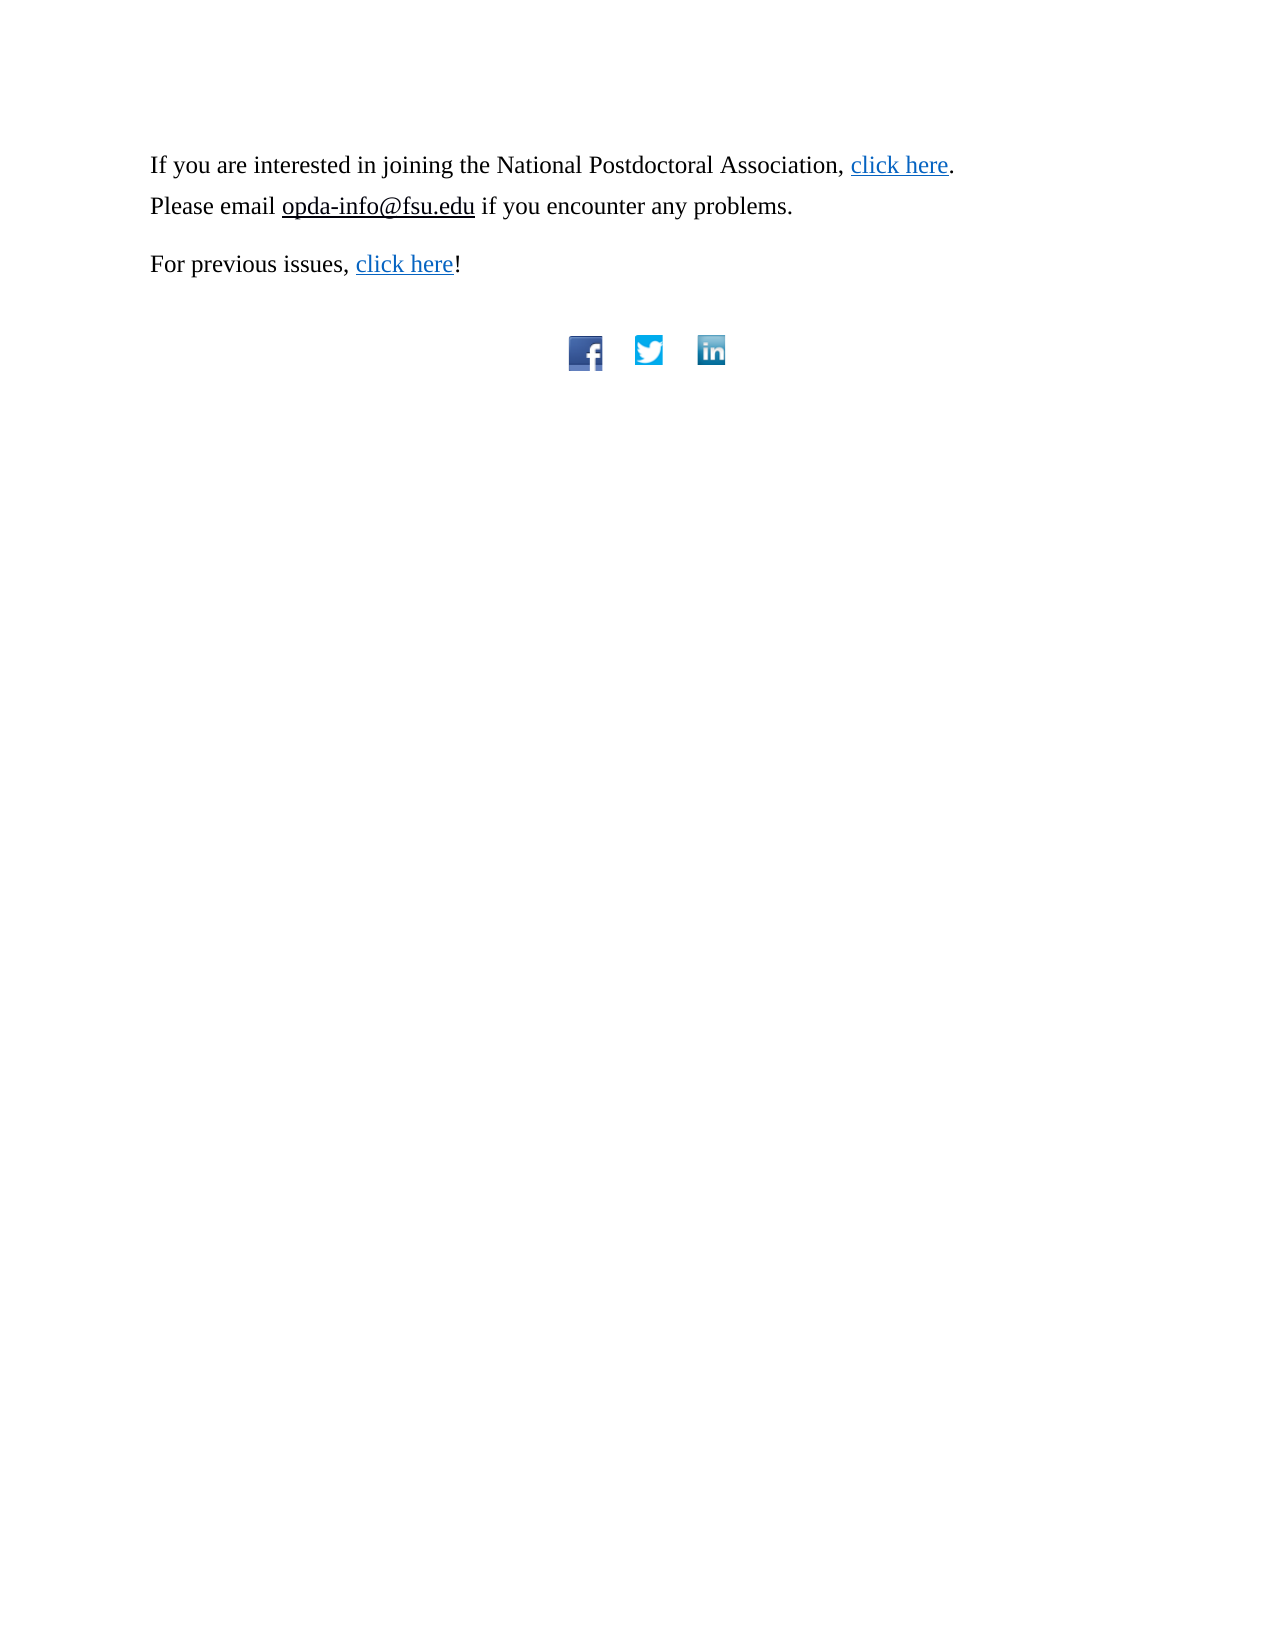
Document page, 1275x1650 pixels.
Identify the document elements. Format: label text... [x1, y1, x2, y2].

picture [568, 336, 603, 371]
text For previous issues, click here! [150, 249, 1125, 277]
text Please email opda-info@fsu.edu if you encounter any problems. [150, 191, 1125, 220]
picture [638, 342, 662, 363]
picture [696, 335, 725, 363]
text If you are interested in joining the National Postdoctoral Association, click here. [150, 150, 1125, 179]
